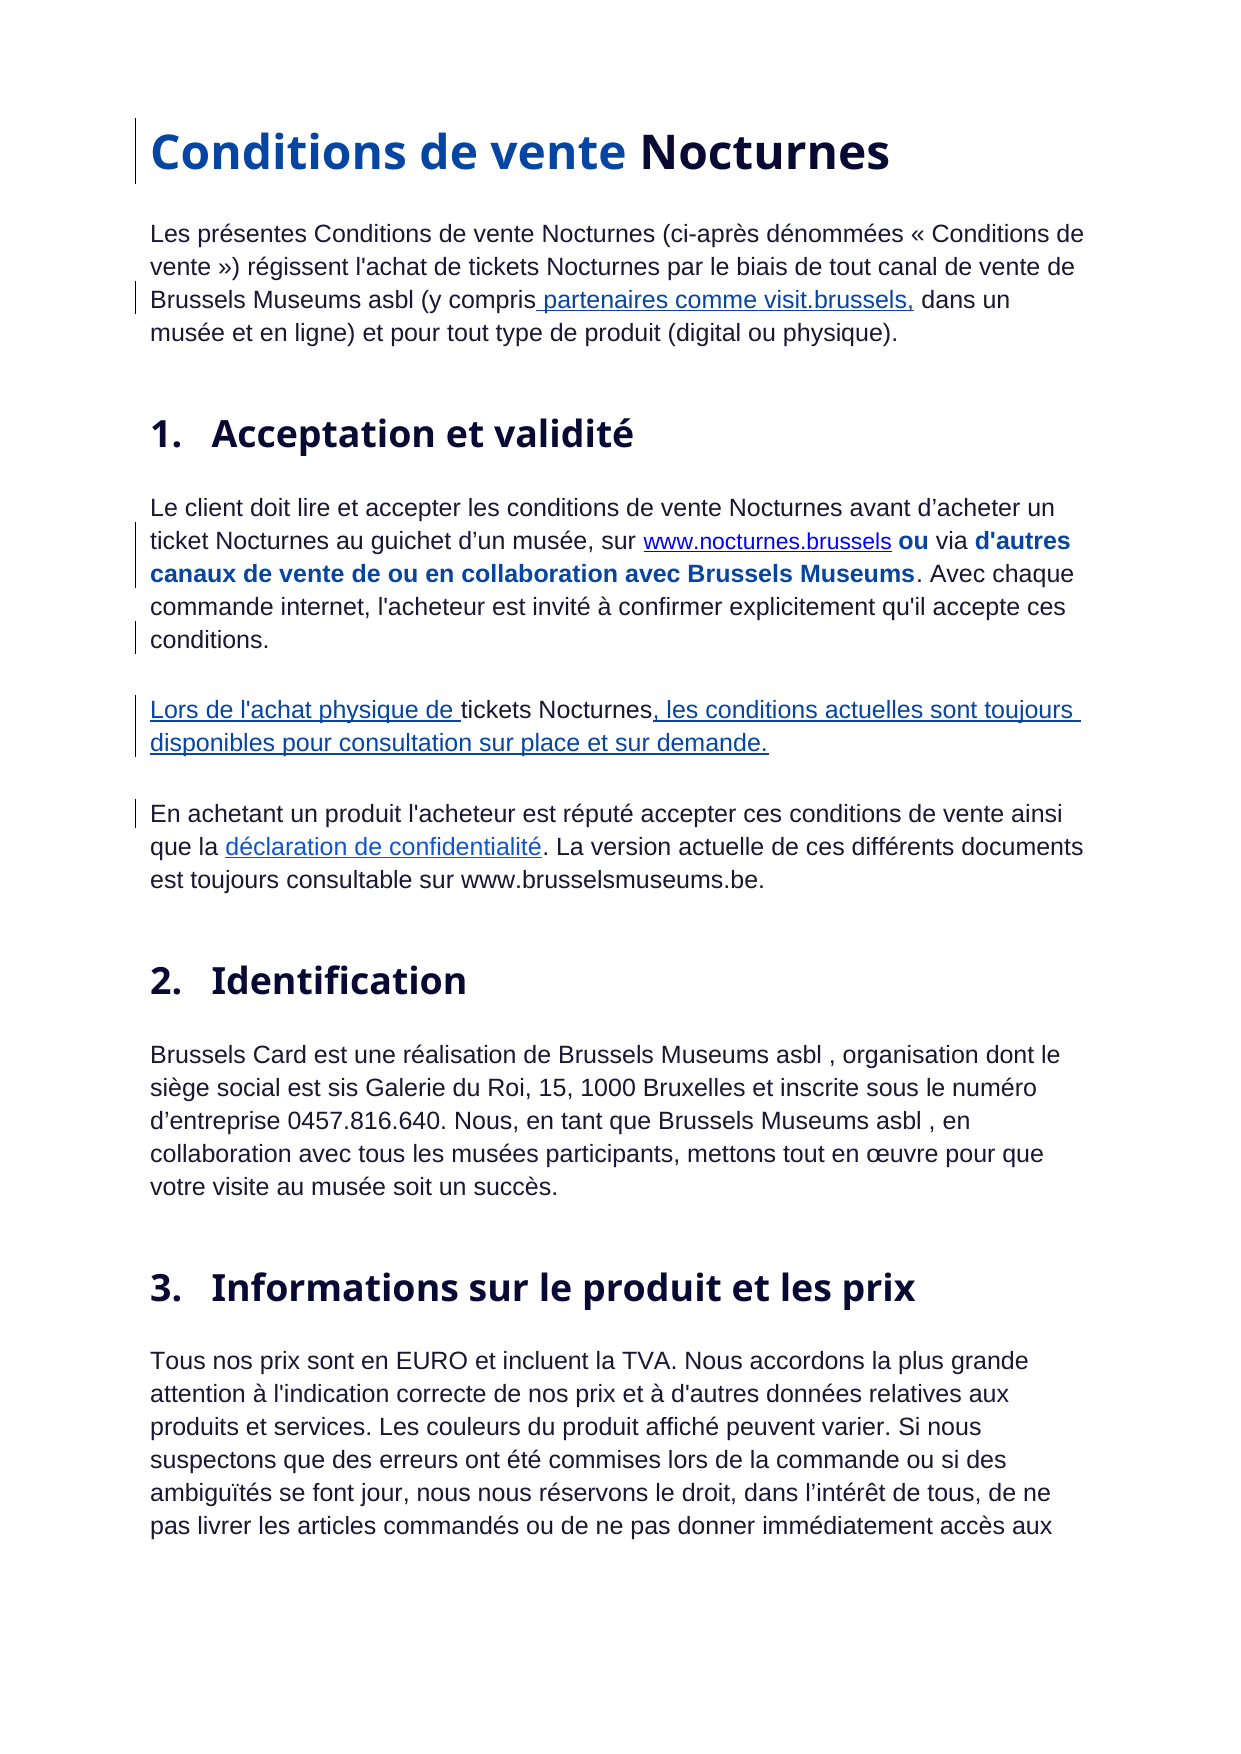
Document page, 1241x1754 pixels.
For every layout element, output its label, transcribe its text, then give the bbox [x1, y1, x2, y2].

text Les présentes Conditions de vente Nocturnes (ci-après dénommées « Conditions de vente ») régissent l'achat de tickets Nocturnes par le biais de tout canal de vente de Brussels Museums asbl (y compris dans un musée et en ligne) et pour tout type de produit (digital ou physique). [150, 219, 1090, 347]
subtitle 3. Informations sur le produit et les prix [150, 1261, 1090, 1312]
text En achetant un produit l'acheteur est réputé accepter ces conditions de vente ainsi que la déclaration de confidentialité. La version actuelle de ces différents documents est toujours consultable sur www.brusselsmuseums.be. [150, 799, 1090, 894]
subtitle Conditions de vente Nocturnes [150, 118, 1090, 183]
text Brussels Card est une réalisation de Brussels Museums asbl , organisation dont le siège social est sis Galerie du Roi, 15, 1000 Bruxelles et inscrite sous le numéro d’entreprise 0457.816.640. Nous, en tant que Brussels Museums asbl , en collaboration avec tous les musées participants, mettons tout en œuvre pour que votre visite au musée soit un succès. [150, 1039, 1090, 1200]
subtitle 1. Acceptation et validité [150, 407, 1090, 458]
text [150, 1346, 1090, 1540]
text Le client doit lire et accepter les conditions de vente Nocturnes avant d’acheter un ticket Nocturnes au guichet d’un musée, sur www.nocturnes.brussels ou via d'autres canaux de vente de ou en collaboration avec Brussels Museums. Avec chaque commande internet, l'acheteur est invité à confirmer explicitement qu'il accepte ces conditions. [150, 493, 1090, 654]
subtitle 2. Identification [150, 954, 1090, 1005]
text tickets Nocturnes [150, 695, 1090, 757]
